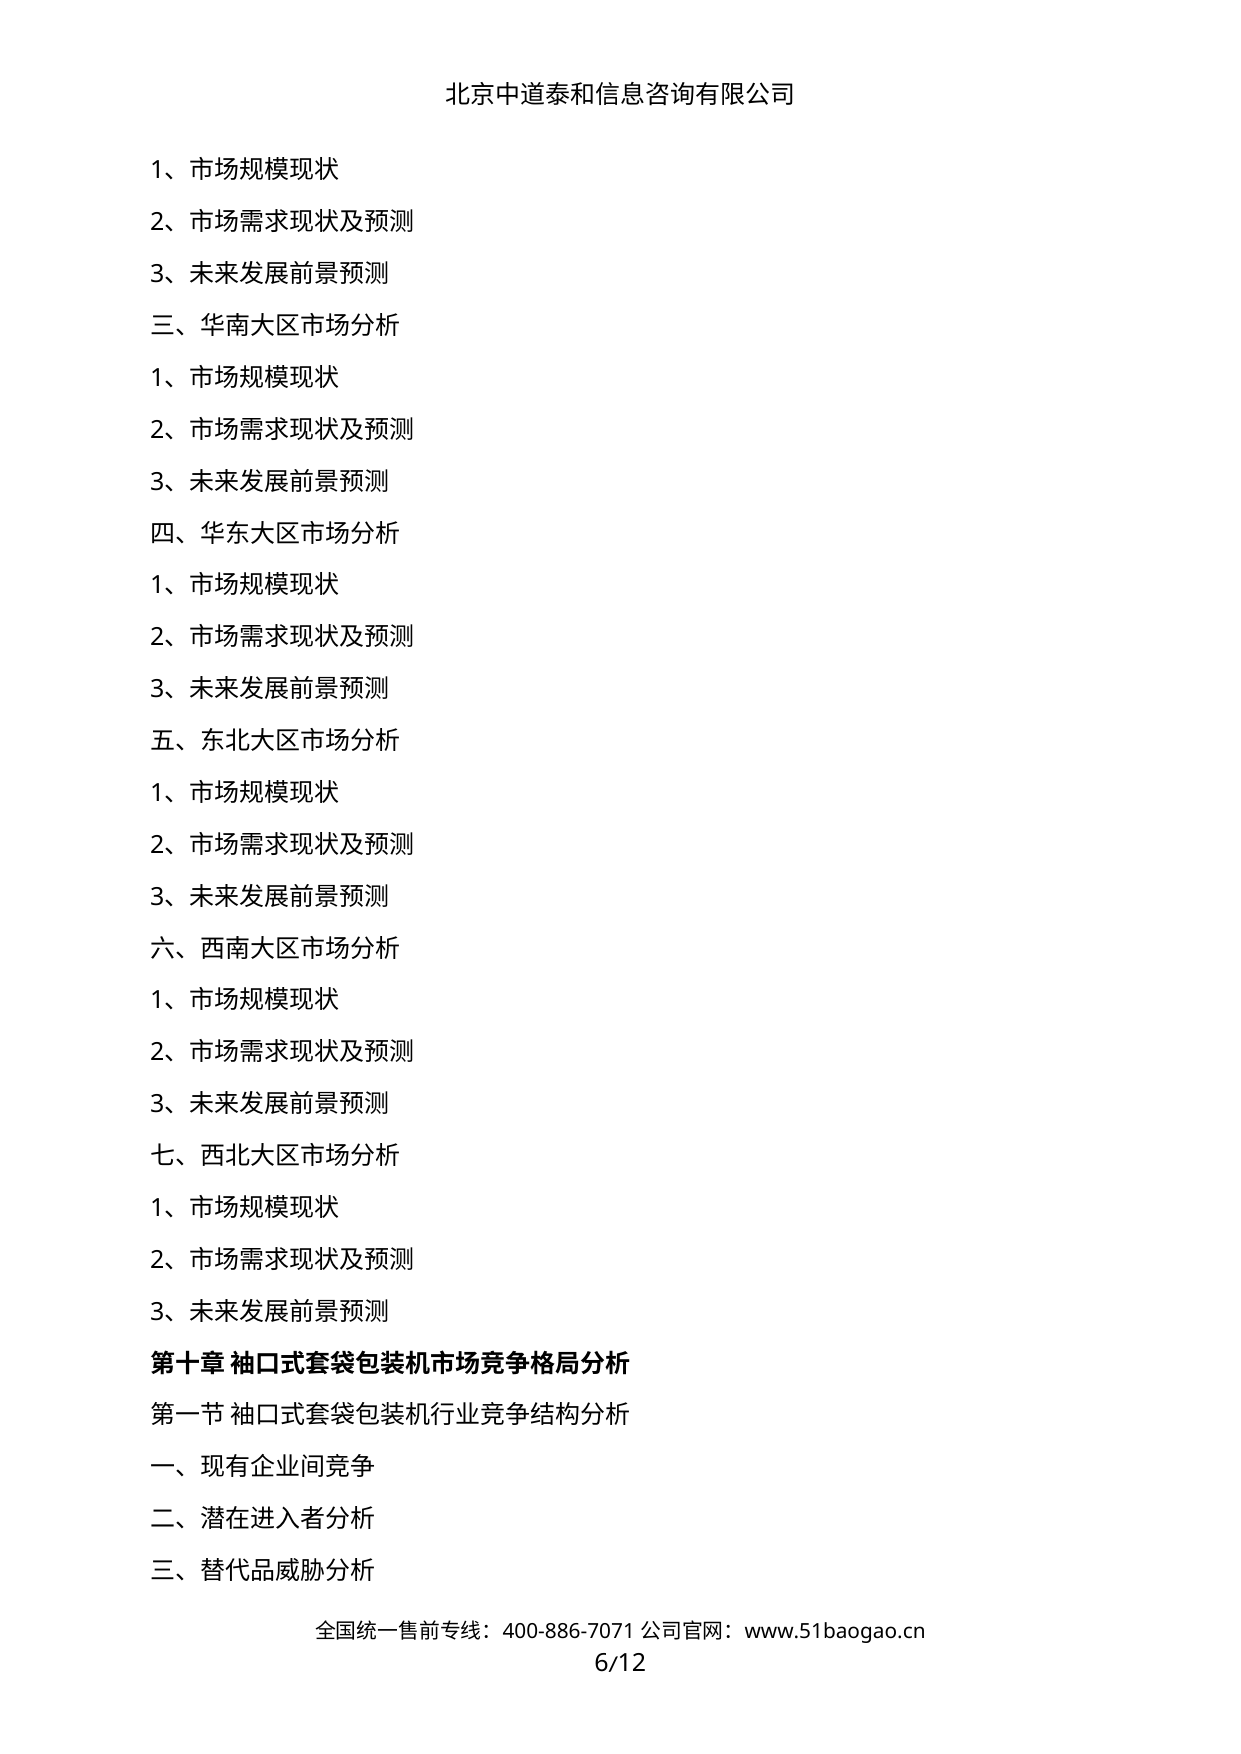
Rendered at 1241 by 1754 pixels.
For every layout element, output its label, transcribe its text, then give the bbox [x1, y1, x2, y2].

text 六、西南大区市场分析 [150, 928, 1090, 964]
text 2、市场需求现状及预测 [150, 617, 1090, 653]
text 2、市场需求现状及预测 [150, 1239, 1090, 1276]
text 2、市场需求现状及预测 [150, 409, 1090, 446]
text 四、华东大区市场分析 [150, 513, 1090, 549]
text 1、市场规模现状 [150, 980, 1090, 1016]
text 2、市场需求现状及预测 [150, 202, 1090, 238]
text 五、东北大区市场分析 [150, 721, 1090, 757]
text 三、华南大区市场分析 [150, 306, 1090, 342]
text 1、市场规模现状 [150, 150, 1090, 186]
text 二、潜在进入者分析 [150, 1499, 1090, 1535]
text 1、市场规模现状 [150, 1187, 1090, 1224]
text 第一节 袖口式套袋包装机行业竞争结构分析 [150, 1395, 1090, 1431]
text 3、未来发展前景预测 [150, 254, 1090, 290]
text 一、现有企业间竞争 [150, 1447, 1090, 1483]
text 2、市场需求现状及预测 [150, 824, 1090, 861]
text 1、市场规模现状 [150, 772, 1090, 809]
text 2、市场需求现状及预测 [150, 1032, 1090, 1068]
text 3、未来发展前景预测 [150, 461, 1090, 497]
text 三、替代品威胁分析 [150, 1551, 1090, 1587]
text 1、市场规模现状 [150, 565, 1090, 601]
text 3、未来发展前景预测 [150, 1084, 1090, 1120]
text 3、未来发展前景预测 [150, 876, 1090, 912]
text 1、市场规模现状 [150, 357, 1090, 394]
text 3、未来发展前景预测 [150, 669, 1090, 705]
text 七、西北大区市场分析 [150, 1136, 1090, 1172]
text 第十章 袖口式套袋包装机市场竞争格局分析 [150, 1343, 1090, 1379]
text 3、未来发展前景预测 [150, 1291, 1090, 1327]
